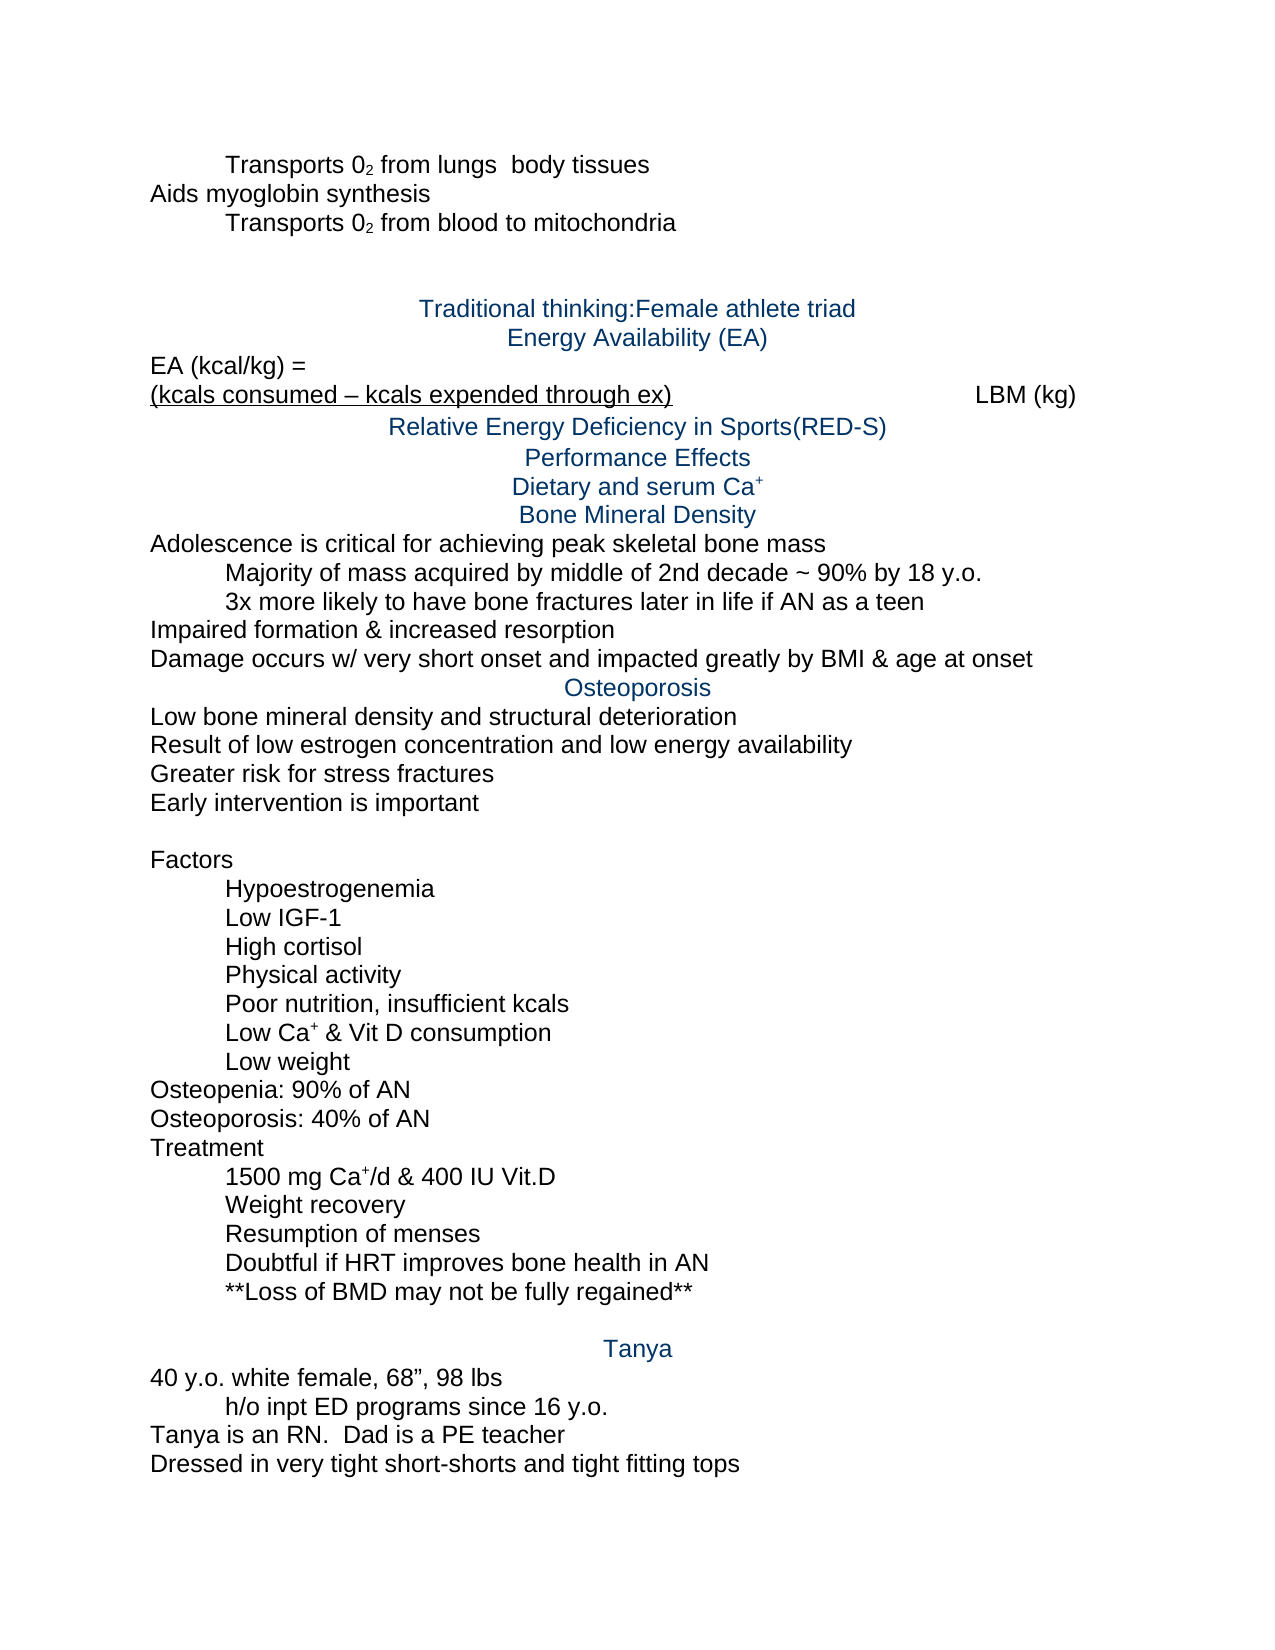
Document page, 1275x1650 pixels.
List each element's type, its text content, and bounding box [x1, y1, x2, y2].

text Osteoporosis [150, 673, 1125, 702]
text Bone Mineral Density [150, 500, 1125, 529]
text High cortisol [225, 932, 1125, 960]
text Performance Effects [150, 443, 1125, 472]
text Low Ca+ & Vit D consumption [225, 1018, 1125, 1047]
text Early intervention is important [150, 788, 1125, 817]
text Relative Energy Deficiency in Sports (RED-S) [150, 409, 1125, 443]
text Traditional thinking: Female athlete triad [150, 294, 1125, 322]
text Aids myoglobin synthesis [150, 179, 1125, 207]
text Osteopenia: 90% of AN [150, 1075, 1125, 1104]
text Low weight [225, 1047, 1125, 1075]
text Poor nutrition, insufficient kcals [225, 989, 1125, 1018]
text Osteoporosis: 40% of AN [150, 1104, 1125, 1133]
text Weight recovery [225, 1190, 1125, 1219]
text Adolescence is critical for achieving peak skeletal bone mass [150, 529, 1125, 558]
text Damage occurs w/ very short onset and impacted greatly by BMI & age at onset [150, 644, 1125, 673]
text (kcals consumed – kcals expended through ex) LBM (kg) [150, 380, 1125, 409]
text 40 y.o. white female, 68”, 98 lbs [150, 1363, 1125, 1392]
text Tanya [150, 1334, 1125, 1363]
text h/o inpt ED programs since 16 y.o. [225, 1392, 1125, 1420]
text 1500 mg Ca+/d & 400 IU Vit.D [225, 1162, 1125, 1190]
text Transports 02 from blood to mitochondria [225, 207, 1125, 236]
text Dietary and serum Ca+ [150, 472, 1125, 500]
text Dressed in very tight short-shorts and tight fitting tops [150, 1449, 1125, 1478]
text Low bone mineral density and structural deterioration [150, 702, 1125, 730]
text 3x more likely to have bone fractures later in life if AN as a teen [225, 587, 1125, 615]
text Factors [150, 845, 1125, 874]
text Physical activity [225, 960, 1125, 989]
text Resumption of menses [225, 1219, 1125, 1248]
text Low IGF-1 [225, 903, 1125, 932]
text Transports 02 from lungs body tissues [225, 150, 1125, 179]
text Tanya is an RN. Dad is a PE teacher [150, 1420, 1125, 1449]
text Impaired formation & increased resorption [150, 615, 1125, 644]
text Majority of mass acquired by middle of 2nd decade ~ 90% by 18 y.o. [225, 558, 1125, 587]
text Result of low estrogen concentration and low energy availability [150, 730, 1125, 759]
text Energy Availability (EA) [150, 322, 1125, 351]
text Doubtful if HRT improves bone health in AN [225, 1248, 1125, 1277]
text Treatment [150, 1133, 1125, 1162]
text EA (kcal/kg) = [150, 351, 1125, 380]
text Hypoestrogenemia [225, 874, 1125, 903]
text **Loss of BMD may not be fully regained** [225, 1277, 1125, 1305]
text Greater risk for stress fractures [150, 759, 1125, 788]
